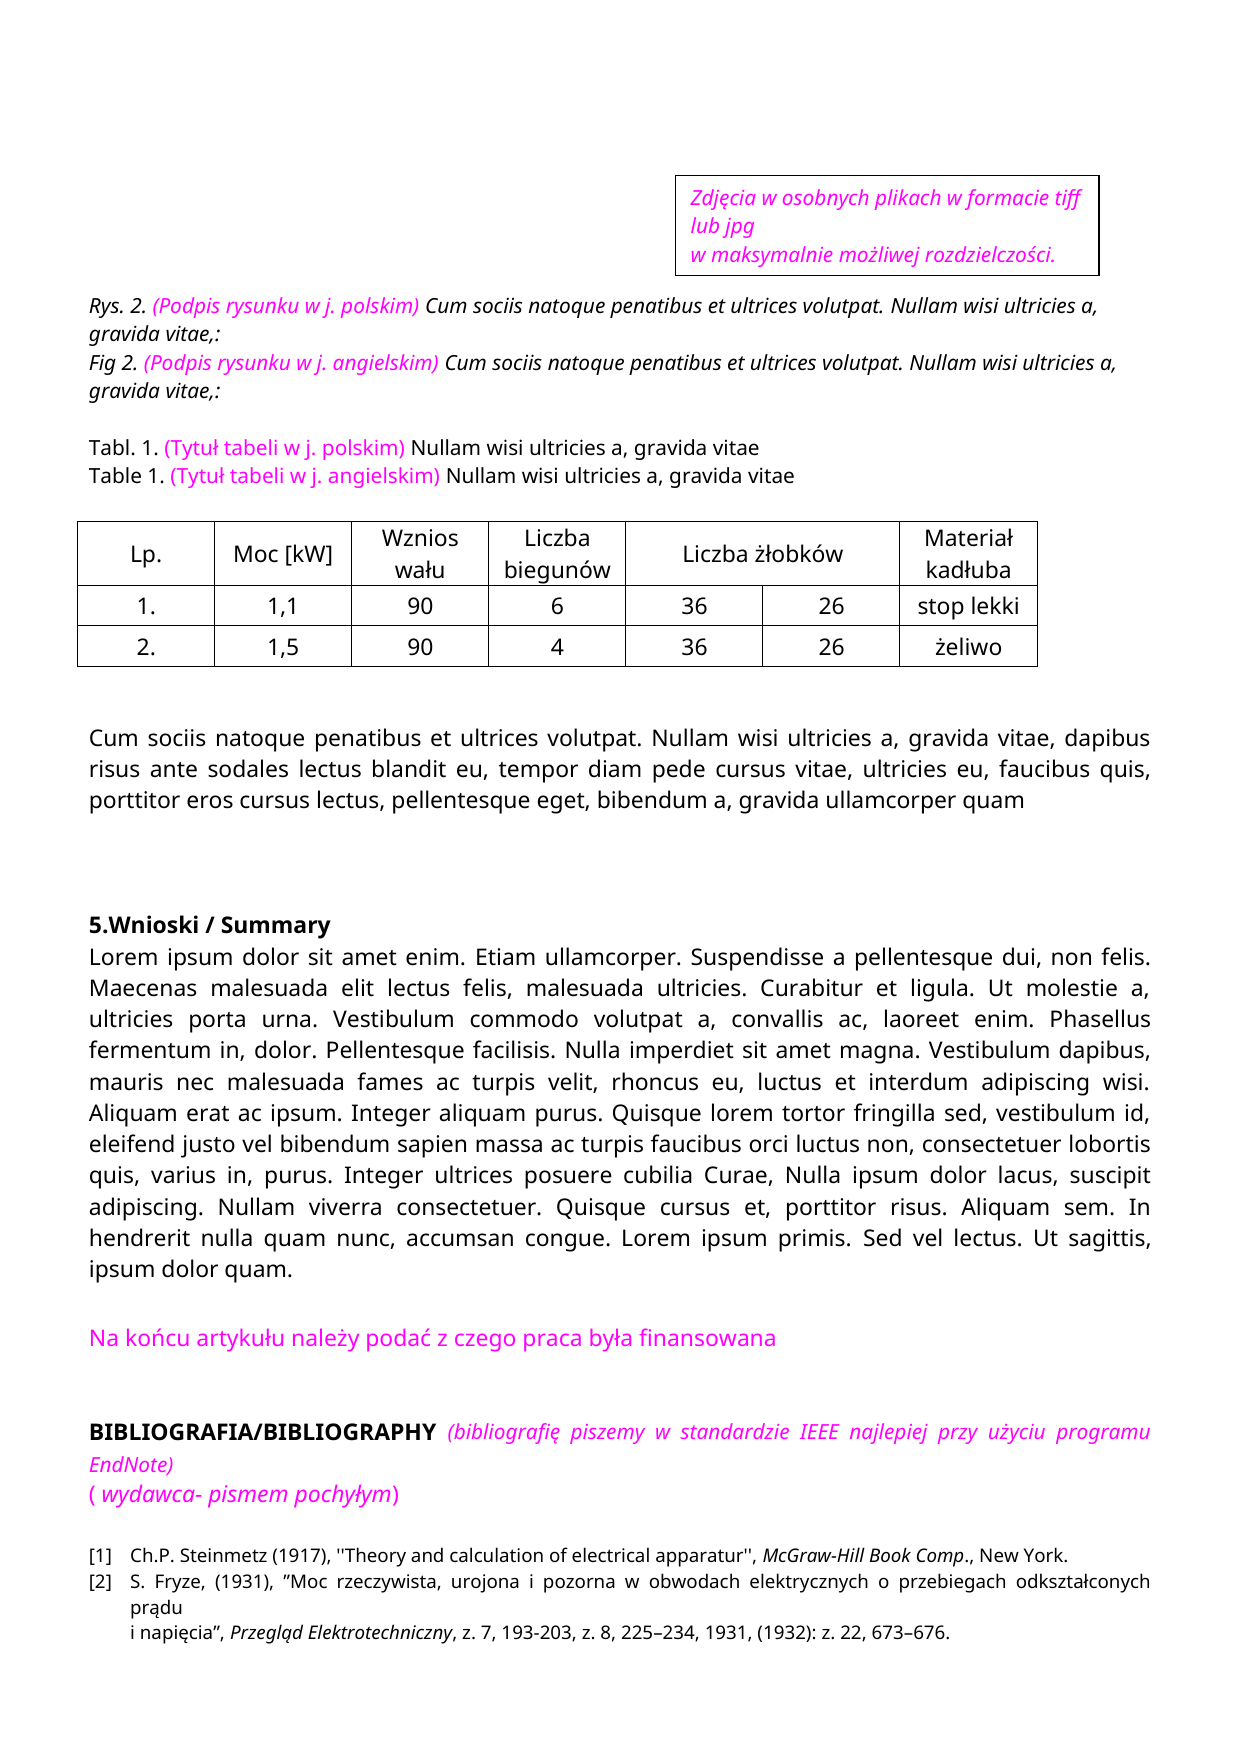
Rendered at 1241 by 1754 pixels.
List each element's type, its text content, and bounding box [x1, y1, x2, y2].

table_header Wznios wału [352, 522, 488, 585]
text BIBLIOGRAFIA/BIBLIOGRAPHY (bibliografię piszemy w standardzie IEEE najlepiej przy użyciu programu EndNote) [89, 1416, 1152, 1478]
table_cell 36 [626, 586, 762, 625]
text Na końcu artykułu należy podać z czego praca była finansowana [89, 1322, 1152, 1353]
table_cell 90 [352, 626, 488, 666]
text Lorem ipsum dolor sit amet enim. Etiam ullamcorper. Suspendisse a pellentesque dui, non felis. Maecenas malesuada elit lectus felis, malesuada ultricies. Curabitur et ligula. Ut molestie a, ultricies porta urna. Vestibulum commodo volutpat a, convallis ac, laoreet enim. Phasellus fermentum in, dolor. Pellentesque facilisis. Nulla imperdiet sit amet magna. Vestibulum dapibus, mauris nec malesuada fames ac turpis velit, rhoncus eu, luctus et interdum adipiscing wisi. Aliquam erat ac ipsum. Integer aliquam purus. Quisque lorem tortor fringilla sed, vestibulum id, eleifend justo vel bibendum sapien massa ac turpis faucibus orci luctus non, consectetuer lobortis quis, varius in, purus. Integer ultrices posuere cubilia Curae, Nulla ipsum dolor lacus, suscipit adipiscing. Nullam viverra consectetuer. Quisque cursus et, porttitor risus. Aliquam sem. In hendrerit nulla quam nunc, accumsan congue. Lorem ipsum primis. Sed vel lectus. Ut sagittis, ipsum dolor quam. [89, 941, 1152, 1284]
table_cell 36 [626, 626, 762, 666]
text Rys. 2. (Podpis rysunku w j. polskim) Cum sociis natoque penatibus et ultrices volutpat. Nullam wisi ultricies a, gravida vitae,: Fig 2. (Podpis rysunku w j. angielskim) Cum sociis natoque penatibus et ultrices volutpat. Nullam wisi ultricies a, gravida vitae,: [89, 291, 1152, 405]
table_cell 26 [763, 586, 899, 625]
table_cell 26 [763, 626, 899, 666]
table_cell 2. [78, 626, 214, 666]
table_header Liczba żłobków [626, 522, 899, 585]
table_cell 4 [489, 626, 625, 666]
table_cell 6 [489, 586, 625, 625]
table_cell 1,5 [215, 626, 351, 666]
table_cell stop lekki [900, 586, 1037, 625]
table_header Lp. [78, 522, 214, 585]
table_cell 90 [352, 586, 488, 625]
text ( wydawca- pismem pochyłym) [89, 1478, 1152, 1509]
table_cell 1,1 [215, 586, 351, 625]
text [2] S. Fryze, (1931), ”Moc rzeczywista, urojona i pozorna w obwodach elektrycznych o przebiegach odkształconych prądu i napięcia”, Przegląd Elektrotechniczny, z. 7, 193-203, z. 8, 225–234, 1931, (1932): z. 22, 673–676. [89, 1569, 1152, 1645]
table_header Liczba biegunów [489, 522, 625, 585]
text Tabl. 1. (Tytuł tabeli w j. polskim) Nullam wisi ultricies a, gravida vitae [89, 433, 1152, 462]
table_header Moc [kW] [215, 522, 351, 585]
text Table 1. (Tytuł tabeli w j. angielskim) Nullam wisi ultricies a, gravida vitae [89, 462, 1152, 490]
text [1] Ch.P. Steinmetz (1917), ''Theory and calculation of electrical apparatur'', McGraw-Hill Book Comp., New York. [89, 1542, 1152, 1567]
table_cell 1. [78, 586, 214, 625]
text Cum sociis natoque penatibus et ultrices volutpat. Nullam wisi ultricies a, gravida vitae, dapibus risus ante sodales lectus blandit eu, tempor diam pede cursus vitae, ultricies eu, faucibus quis, porttitor eros cursus lectus, pellentesque eget, bibendum a, gravida ullamcorper quam [89, 722, 1152, 816]
text 5.Wnioski / Summary [89, 909, 1152, 941]
table_header Materiał kadłuba [900, 522, 1037, 585]
table_cell żeliwo [900, 626, 1037, 666]
